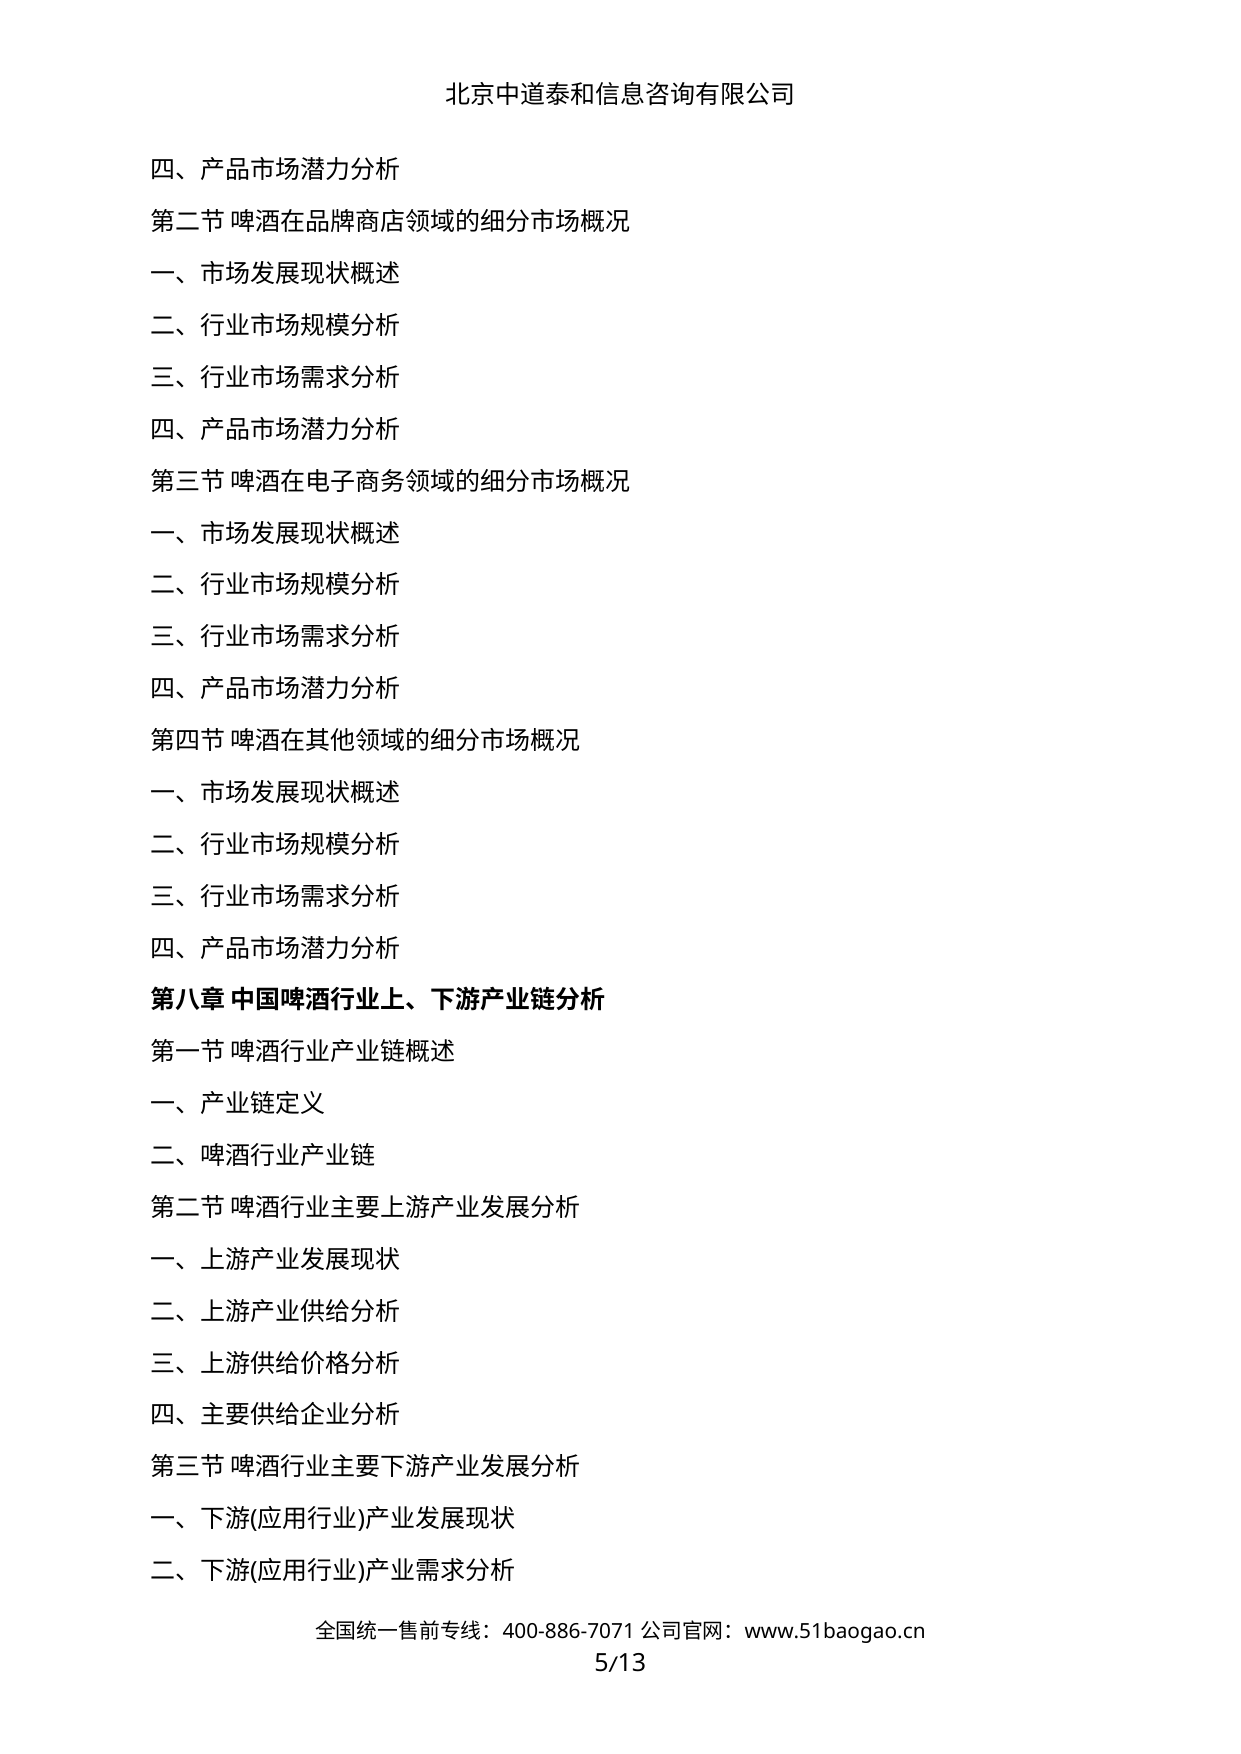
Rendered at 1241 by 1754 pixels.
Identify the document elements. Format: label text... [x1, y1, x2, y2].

text 第二节 啤酒行业主要上游产业发展分析 [150, 1187, 1090, 1224]
text 一、市场发展现状概述 [150, 254, 1090, 290]
text 二、下游(应用行业)产业需求分析 [150, 1551, 1090, 1587]
text 一、下游(应用行业)产业发展现状 [150, 1499, 1090, 1535]
text 一、产业链定义 [150, 1084, 1090, 1120]
text 三、行业市场需求分析 [150, 617, 1090, 653]
text 二、上游产业供给分析 [150, 1291, 1090, 1327]
text 四、主要供给企业分析 [150, 1395, 1090, 1431]
text 二、啤酒行业产业链 [150, 1136, 1090, 1172]
text 二、行业市场规模分析 [150, 306, 1090, 342]
text 一、市场发展现状概述 [150, 772, 1090, 809]
text 四、产品市场潜力分析 [150, 669, 1090, 705]
text 第二节 啤酒在品牌商店领域的细分市场概况 [150, 202, 1090, 238]
text 二、行业市场规模分析 [150, 824, 1090, 861]
text 四、产品市场潜力分析 [150, 928, 1090, 964]
text 第三节 啤酒行业主要下游产业发展分析 [150, 1447, 1090, 1483]
text 一、上游产业发展现状 [150, 1239, 1090, 1276]
text 四、产品市场潜力分析 [150, 409, 1090, 446]
text 二、行业市场规模分析 [150, 565, 1090, 601]
text 三、行业市场需求分析 [150, 876, 1090, 912]
text 第八章 中国啤酒行业上、下游产业链分析 [150, 980, 1090, 1016]
text 三、上游供给价格分析 [150, 1343, 1090, 1379]
text 一、市场发展现状概述 [150, 513, 1090, 549]
text 四、产品市场潜力分析 [150, 150, 1090, 186]
text 第四节 啤酒在其他领域的细分市场概况 [150, 721, 1090, 757]
text 第一节 啤酒行业产业链概述 [150, 1032, 1090, 1068]
text 第三节 啤酒在电子商务领域的细分市场概况 [150, 461, 1090, 497]
text 三、行业市场需求分析 [150, 357, 1090, 394]
